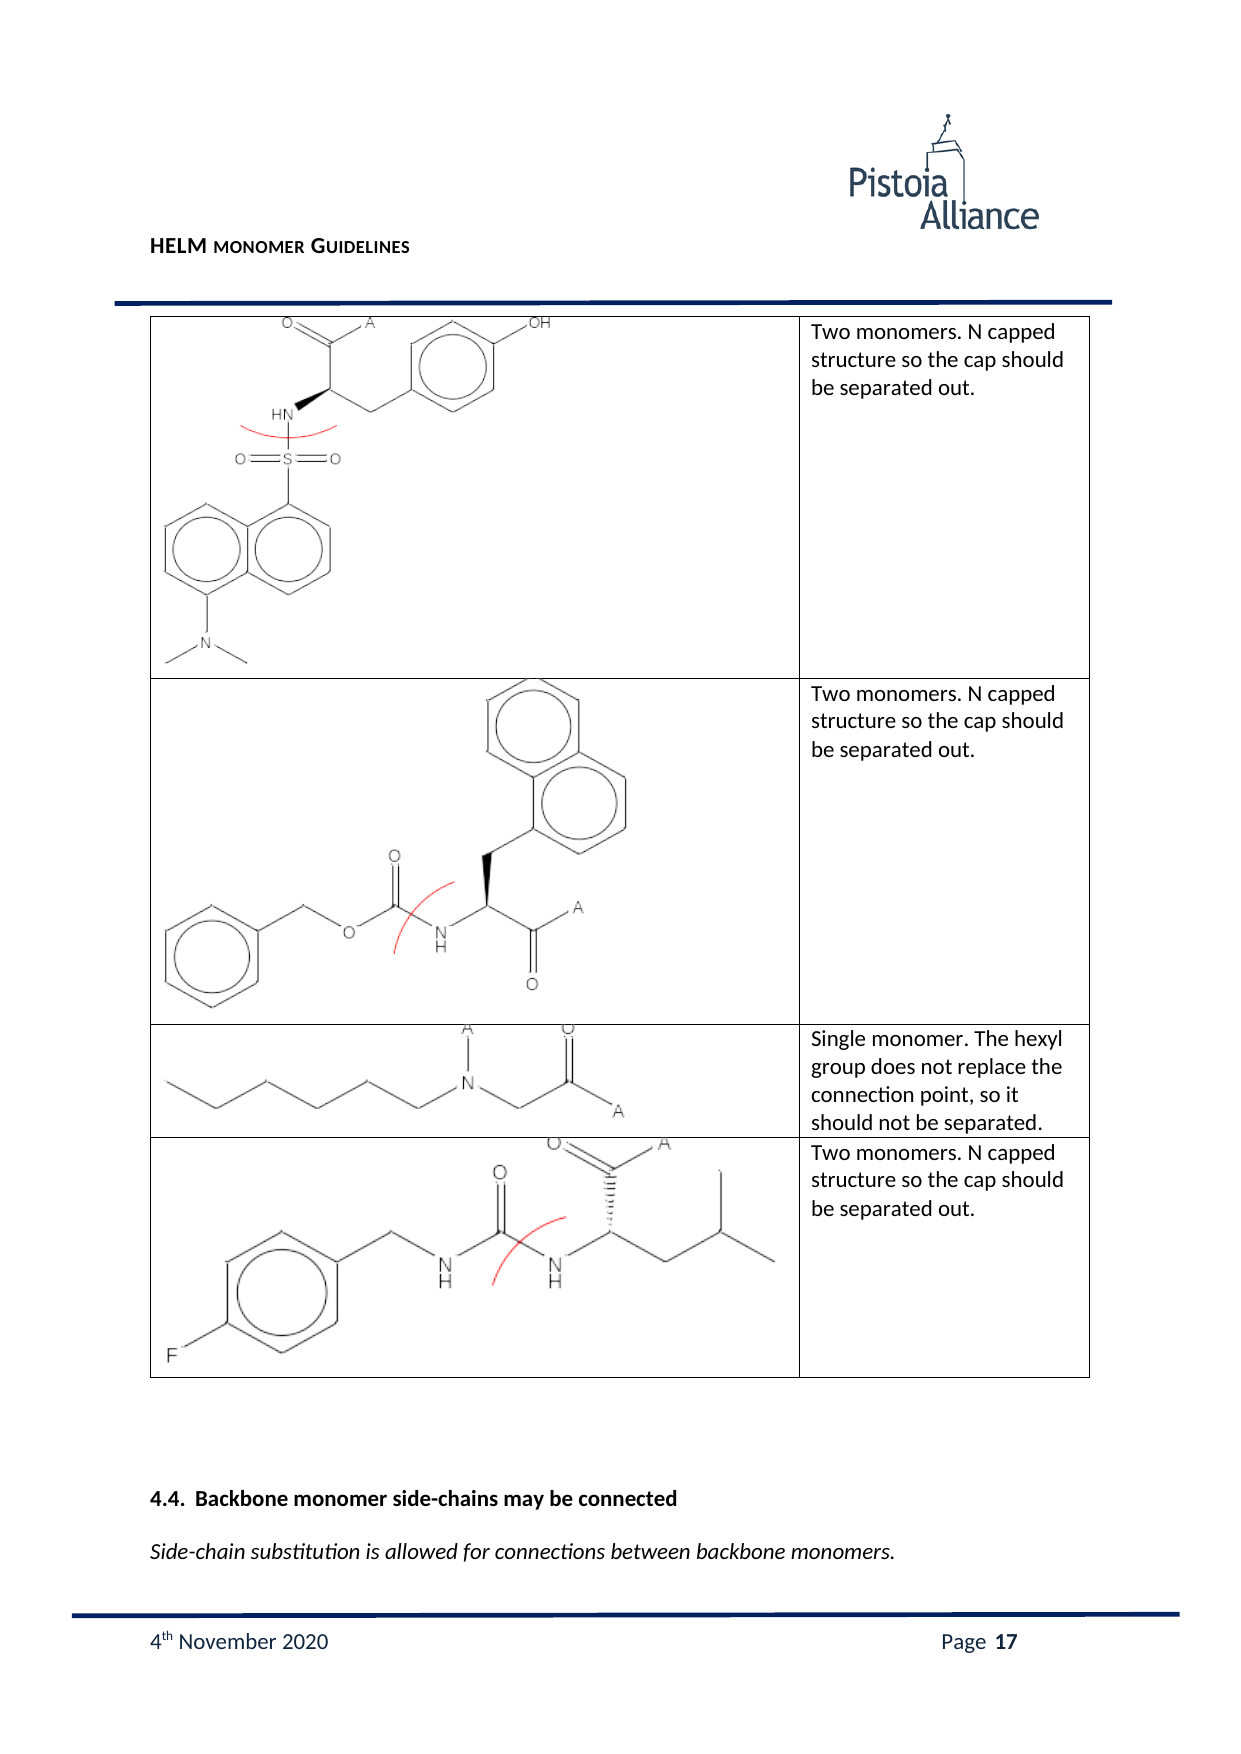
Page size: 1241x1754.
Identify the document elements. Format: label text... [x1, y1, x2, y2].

subtitle Backbone monomer side-chains may be connected [150, 1484, 1090, 1512]
table_cell Two monomers. N capped structure so the cap should be separated out. [800, 679, 1089, 1023]
table_cell Single monomer. The hexyl group does not replace the connection point, so it should not be separated. [800, 1025, 1089, 1137]
table_cell Two monomers. N capped structure so the cap should be separated out. [800, 317, 1089, 678]
picture [825, 96, 1063, 254]
table_cell [151, 317, 799, 678]
text Side-chain substitution is allowed for connections between backbone monomers. [150, 1537, 1090, 1565]
table_cell [151, 1025, 799, 1137]
table_cell [151, 679, 799, 1023]
table_cell [151, 1138, 799, 1377]
table_cell Two monomers. N capped structure so the cap should be separated out. [800, 1138, 1089, 1377]
